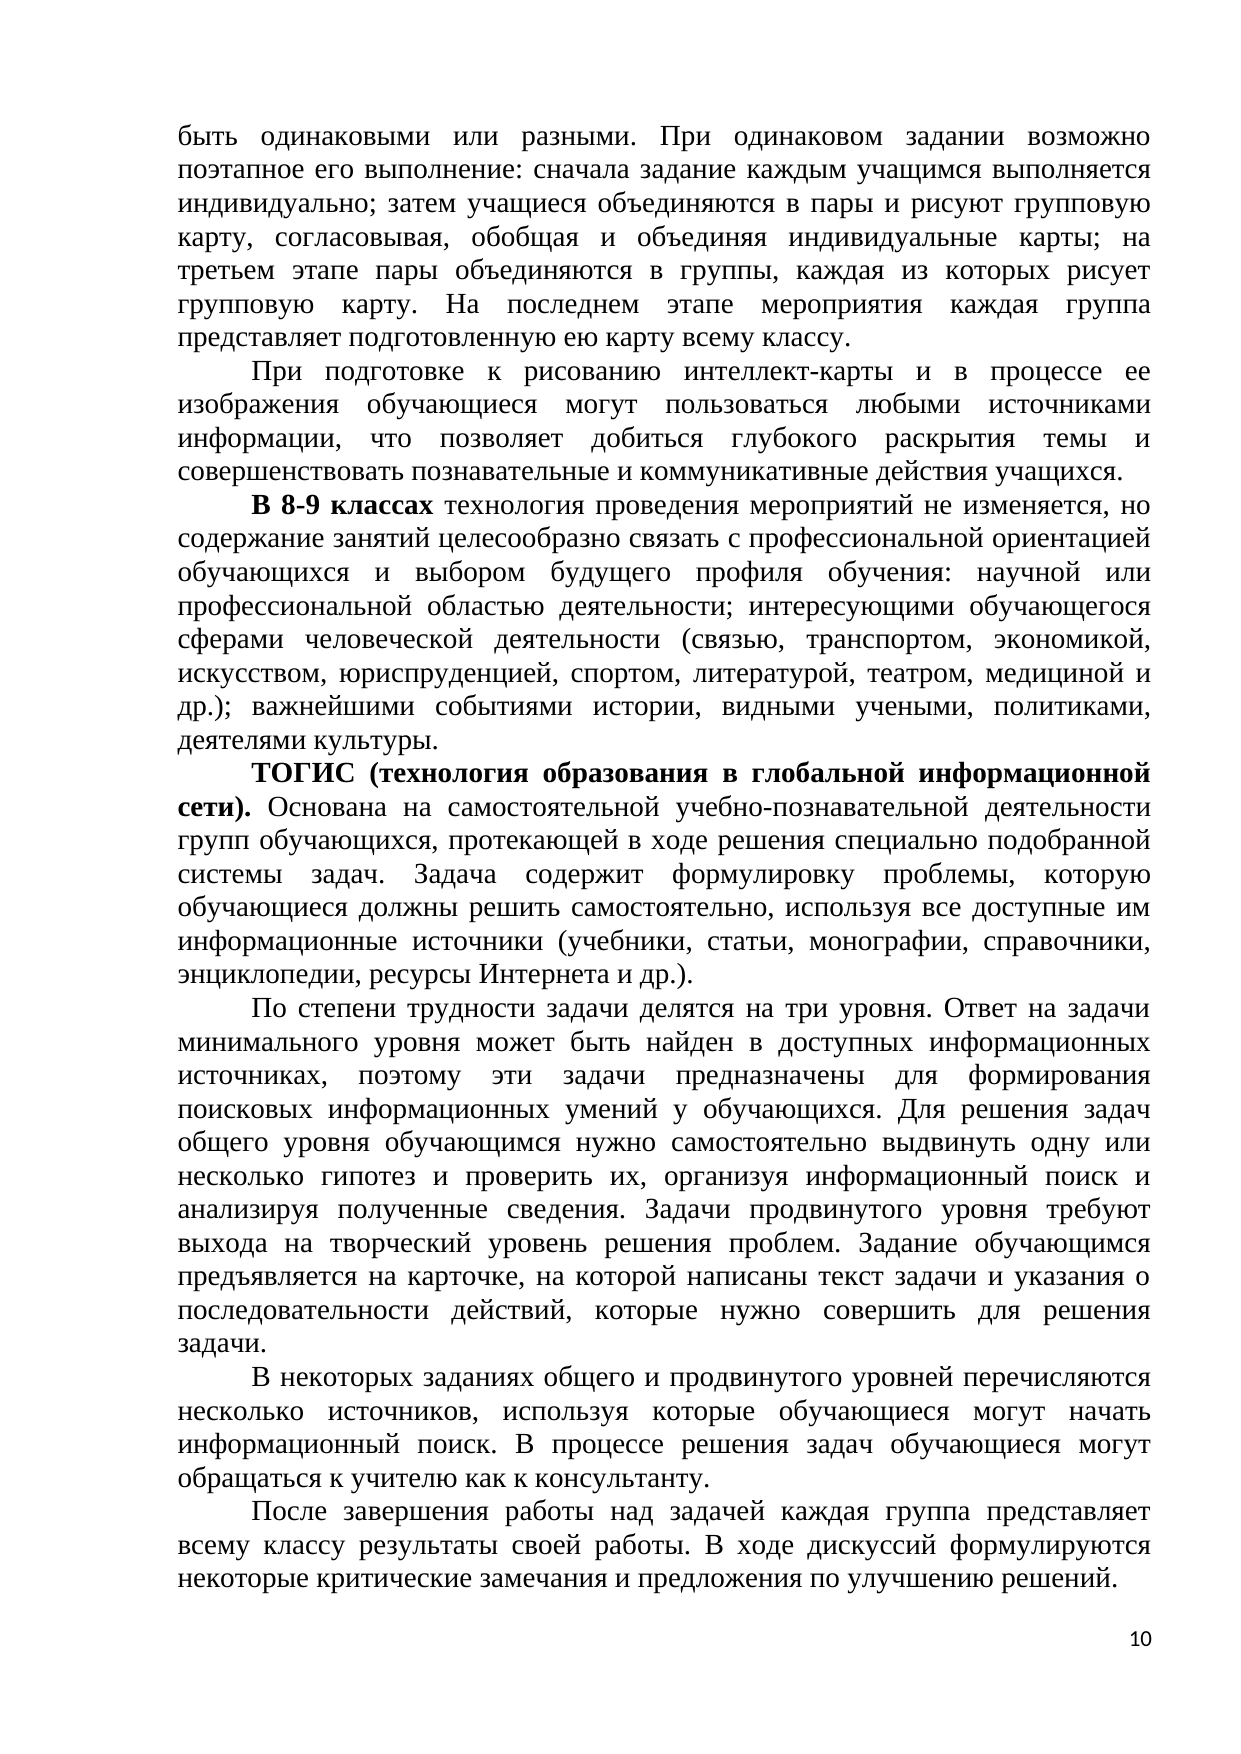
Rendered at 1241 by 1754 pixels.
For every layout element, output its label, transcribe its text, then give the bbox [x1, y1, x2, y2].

text По степени трудности задачи делятся на три уровня. Ответ на задачи минимального уровня может быть найден в доступных информационных источниках, поэтому эти задачи предназначены для формирования поисковых информационных умений у обучающихся. Для решения задач общего уровня обучающимся нужно самостоятельно выдвинуть одну или несколько гипотез и проверить их, организуя информационный поиск и анализируя полученные сведения. Задачи продвинутого уровня требуют выхода на творческий уровень решения проблем. Задание обучающимся предъявляется на карточке, на которой написаны текст задачи и указания о последовательности действий, которые нужно совершить для решения задачи. [177, 990, 1152, 1359]
text После завершения работы над задачей каждая группа представляет всему классу результаты своей работы. В ходе дискуссий формулируются некоторые критические замечания и предложения по улучшению решений. [177, 1493, 1152, 1594]
text При подготовке к рисованию интеллект-карты и в процессе ее изображения обучающиеся могут пользоваться любыми источниками информации, что позволяет добиться глубокого раскрытия темы и совершенствовать познавательные и коммуникативные действия учащихся. [177, 353, 1152, 487]
text ТОГИС (технология образования в глобальной информационной сети). Основана на самостоятельной учебно-познавательной деятельности групп обучающихся, протекающей в ходе решения специально подобранной системы задач. Задача содержит формулировку проблемы, которую обучающиеся должны решить самостоятельно, используя все доступные им информационные источники (учебники, статьи, монографии, справочники, энциклопедии, ресурсы Интернета и др.). [177, 755, 1152, 990]
text В некоторых заданиях общего и продвинутого уровней перечисляются несколько источников, используя которые обучающиеся могут начать информационный поиск. В процессе решения задач обучающиеся могут обращаться к учителю как к консультанту. [177, 1359, 1152, 1493]
text В 8-9 классах технология проведения мероприятий не изменяется, но содержание занятий целесообразно связать с профессиональной ориентацией обучающихся и выбором будущего профиля обучения: научной или профессиональной областью деятельности; интересующими обучающегося сферами человеческой деятельности (связью, транспортом, экономикой, искусством, юриспруденцией, спортом, литературой, театром, медициной и др.); важнейшими событиями истории, видными учеными, политиками, деятелями культуры. [177, 487, 1152, 755]
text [177, 118, 1152, 353]
